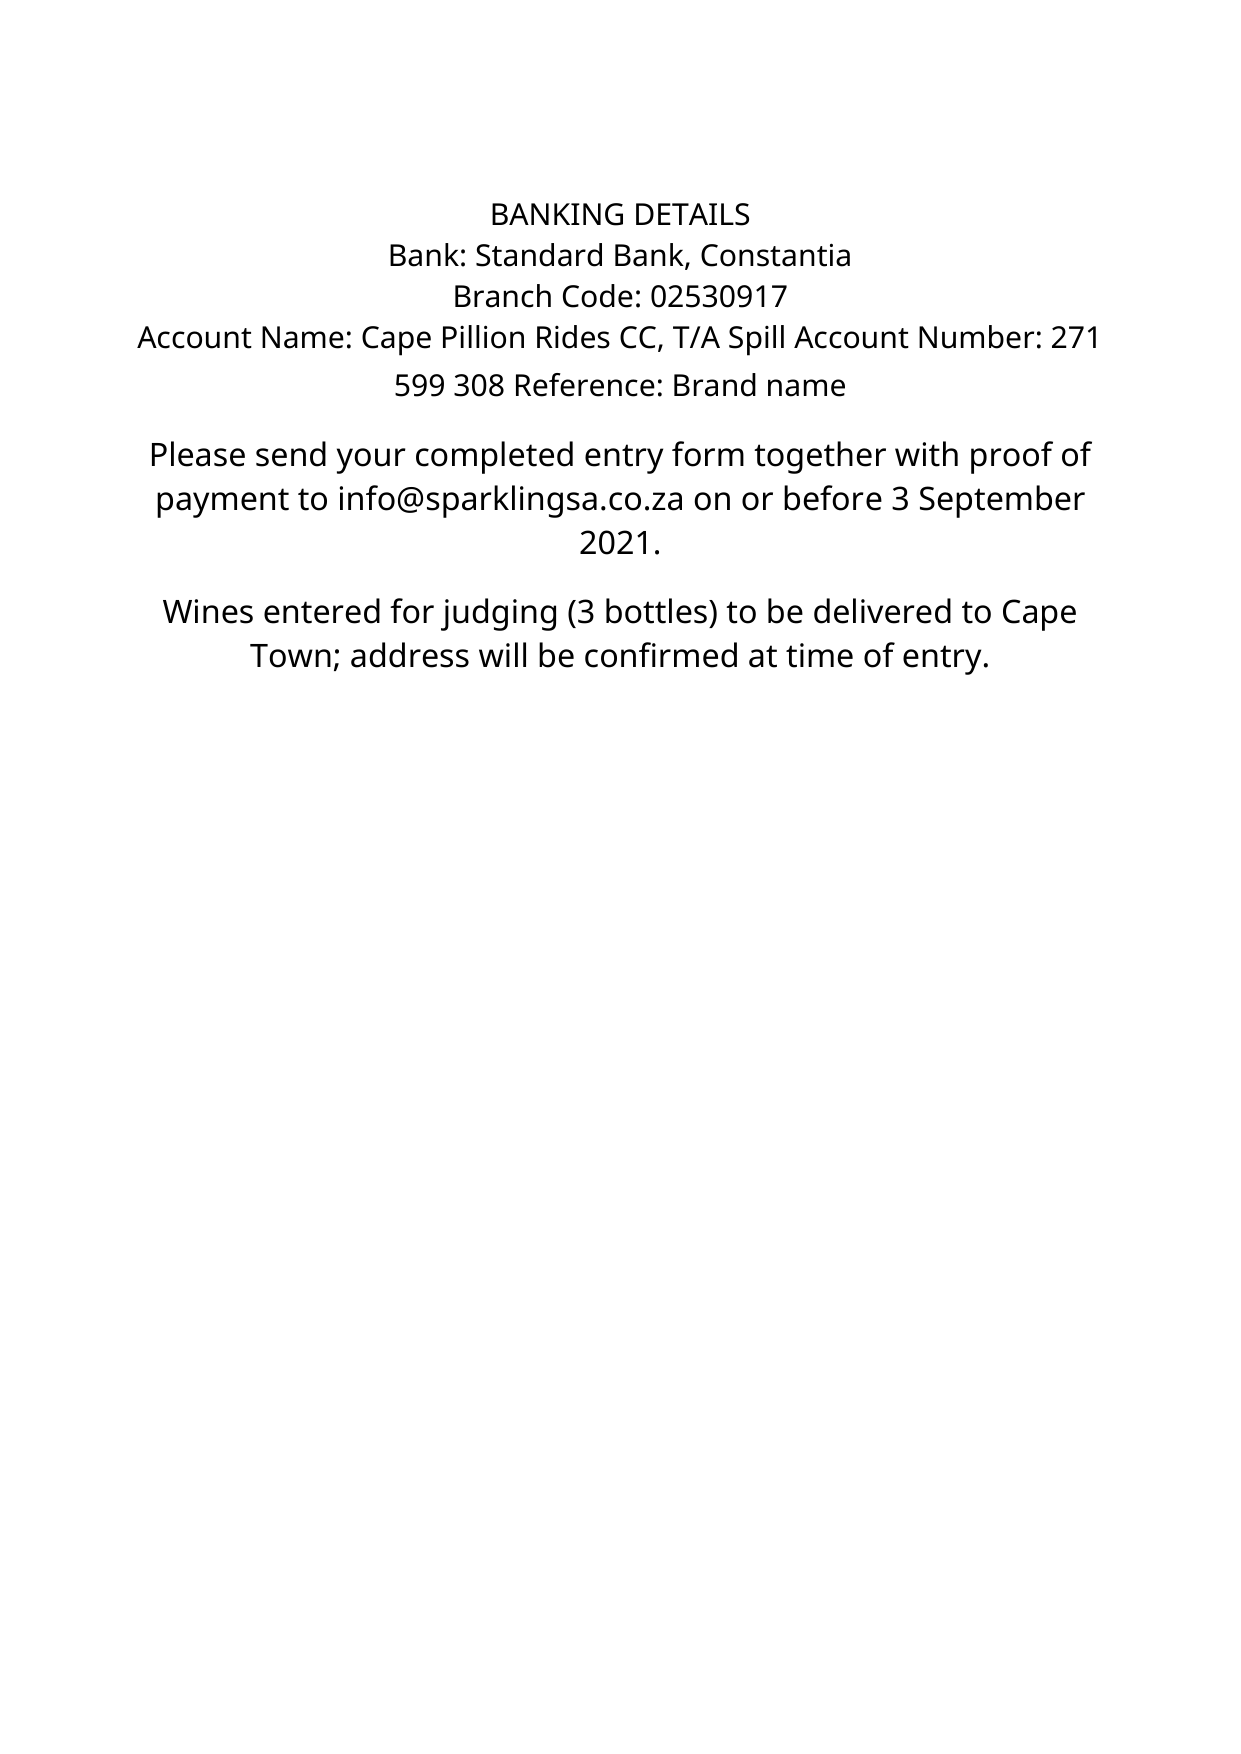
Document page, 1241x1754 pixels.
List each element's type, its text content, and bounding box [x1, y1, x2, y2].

text Wines entered for judging (3 bottles) to be delivered to Cape Town; address will be confirmed at time of entry. [990, 589, 1122, 677]
text Please send your completed entry form together with proof of payment to info@sparklingsa.co.za on or before 3 September 2021. [661, 432, 1122, 564]
text Wines entered for judging (3 bottles) to be delivered to Cape Town; address will be confirmed at time of entry. [118, 589, 250, 677]
text BANKING DETAILS Bank: Standard Bank, Constantia Branch Code: 02530917 Account Name: Cape Pillion Rides CC, T/A Spill Account Number: 271 599 308 Reference: Brand name [118, 193, 1122, 407]
text Please send your completed entry form together with proof of payment to info@sparklingsa.co.za on or before 3 September 2021. [118, 432, 579, 564]
